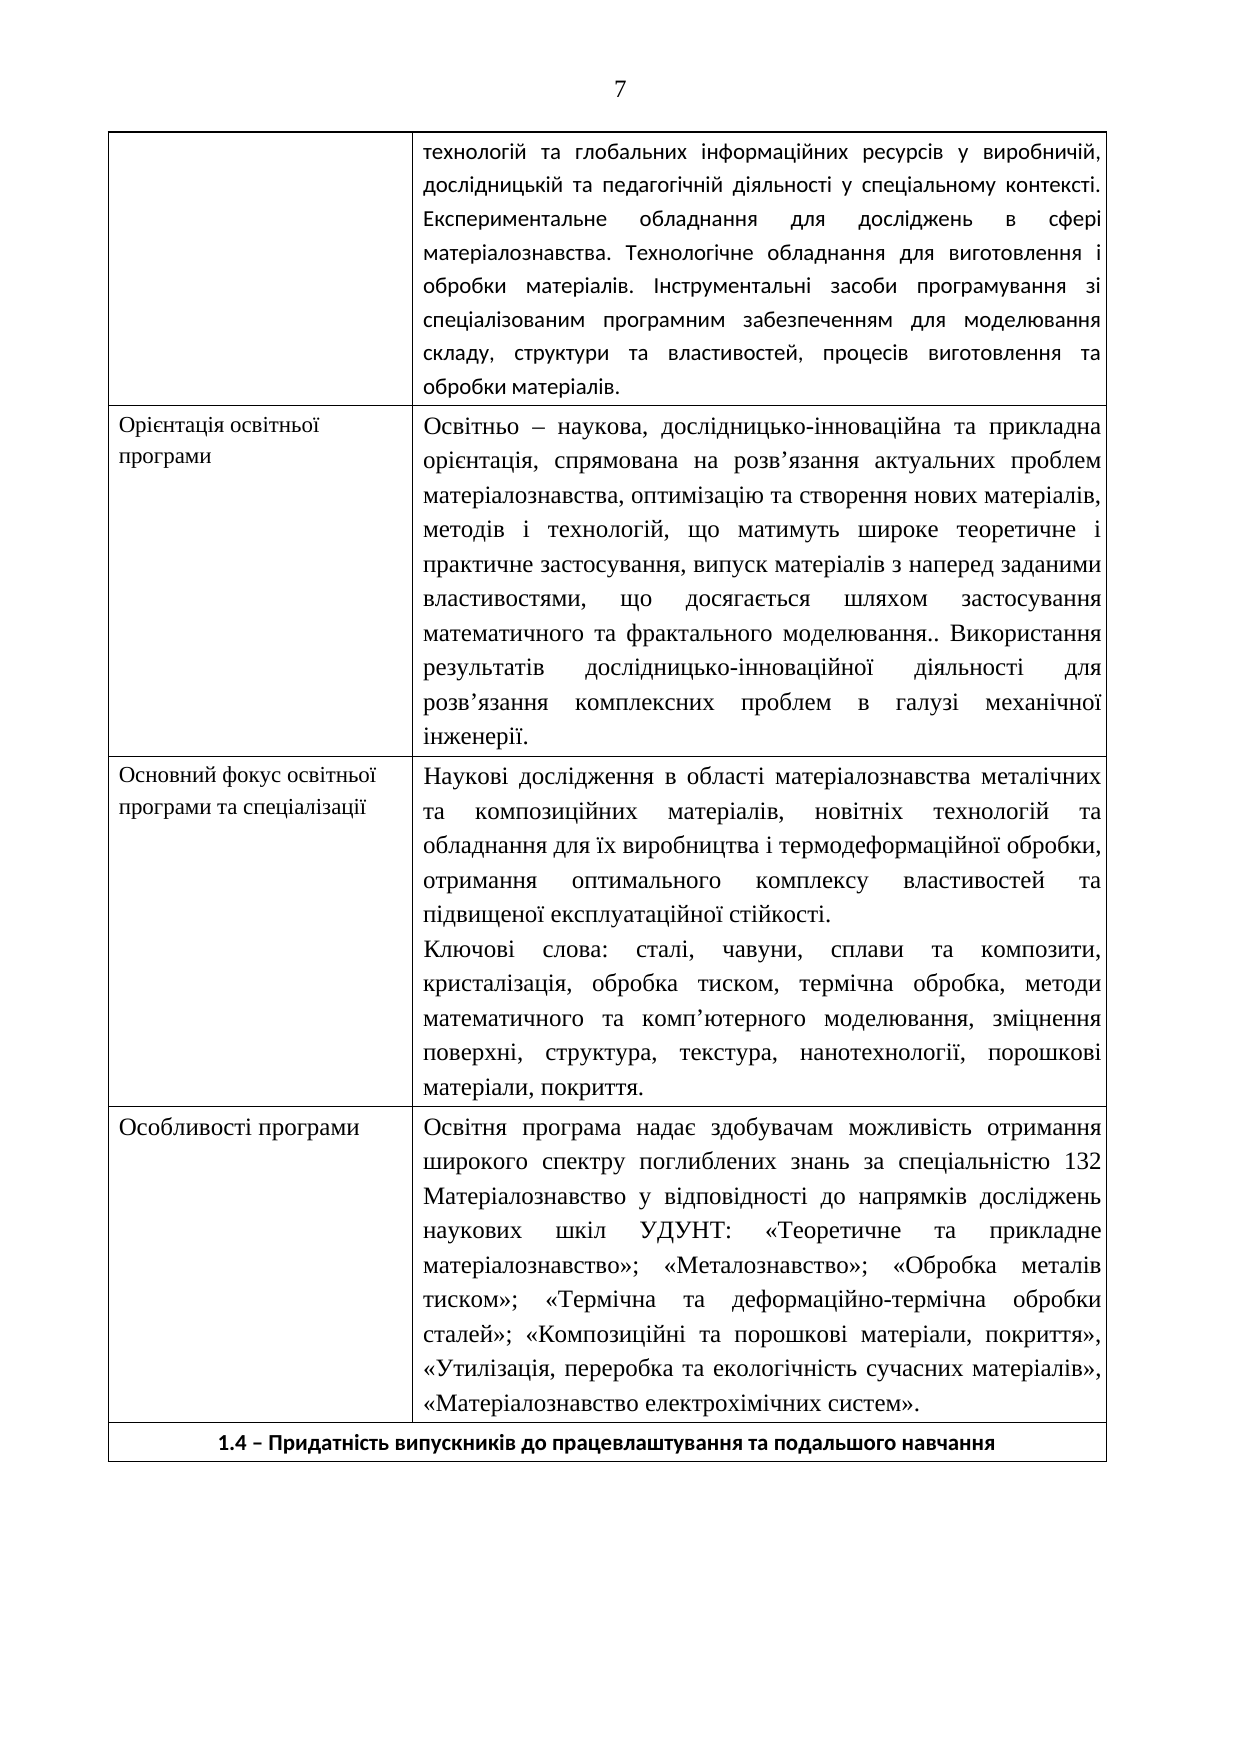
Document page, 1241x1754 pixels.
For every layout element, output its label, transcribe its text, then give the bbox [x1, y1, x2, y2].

table_cell Орієнтація освітньої програми [109, 406, 412, 756]
table_cell Особливості програми [109, 1107, 412, 1422]
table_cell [109, 133, 412, 405]
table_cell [413, 133, 1106, 405]
table_cell Наукові дослідження в області матеріалознавства металічних та композиційних матеріалів, новітніх технологій та обладнання для їх виробництва і термодеформаційної обробки, отримання оптимального комплексу властивостей та підвищеної експлуатаційної стійкості. Ключові слова: сталі, чавуни, сплави та композити, кристалізація, обробка тиском, термічна обробка, методи математичного та комп’ютерного моделювання, зміцнення поверхні, структура, текстура, нанотехнології, порошкові матеріали, покриття. [413, 757, 1106, 1106]
table_cell Освітня програма надає здобувачам можливість отримання широкого спектру поглиблених знань за спеціальністю 132 Матеріалознавство у відповідності до напрямків досліджень наукових шкіл УДУНТ: «Теоретичне та прикладне матеріалознавство»; «Металознавство»; «Обробка металів тиском»; «Термічна та деформаційно-термічна обробки сталей»; «Композиційні та порошкові матеріали, покриття», «Утилізація, переробка та екологічність сучасних матеріалів», «Матеріалознавство електрохімічних систем». [413, 1107, 1106, 1422]
table_cell Освітньо – наукова, дослідницько-інноваційна та прикладна орієнтація, спрямована на розв’язання актуальних проблем матеріалознавства, оптимізацію та створення нових матеріалів, методів і технологій, що матимуть широке теоретичне і практичне застосування, випуск матеріалів з наперед заданими властивостями, що досягається шляхом застосування математичного та фрактального моделювання.. Використання результатів дослідницько-інноваційної діяльності для розв’язання комплексних проблем в галузі механічної інженерії. [413, 406, 1106, 756]
table_cell 1.4 – Придатність випускників до працевлаштування та подальшого навчання [109, 1423, 1106, 1461]
table_cell Основний фокус освітньої програми та спеціалізації [109, 757, 412, 1106]
